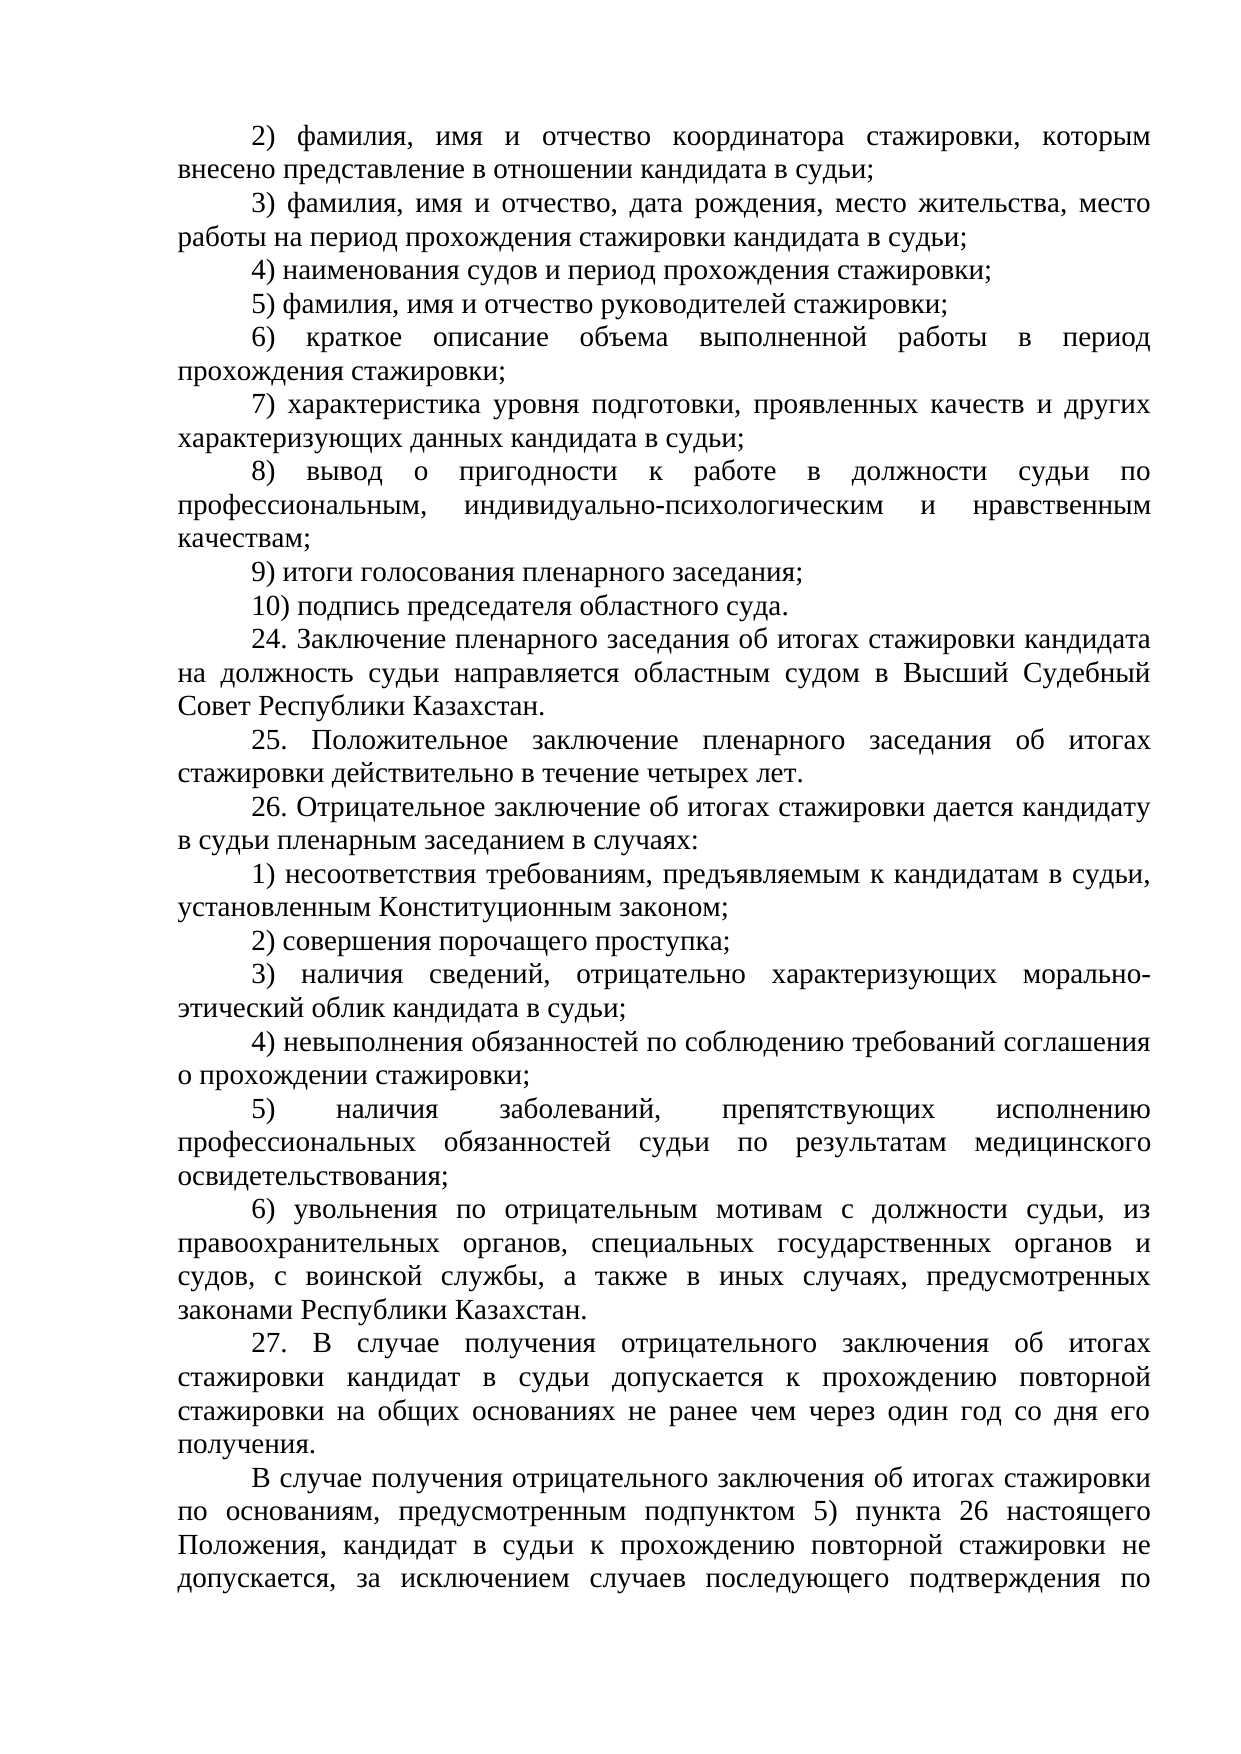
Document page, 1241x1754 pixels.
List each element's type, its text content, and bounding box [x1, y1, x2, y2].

text 8) вывод о пригодности к работе в должности судьи по профессиональным, индивидуально-психологическим и нравственным качествам; [177, 453, 1152, 554]
text 7) характеристика уровня подготовки, проявленных качеств и других характеризующих данных кандидата в судьи; [177, 386, 1152, 453]
text 27. В случае получения отрицательного заключения об итогах стажировки кандидат в судьи допускается к прохождению повторной стажировки на общих основаниях не ранее чем через один год со дня его получения. [177, 1326, 1152, 1460]
text 4) невыполнения обязанностей по соблюдению требований соглашения о прохождении стажировки; [177, 1024, 1152, 1091]
text 2) совершения порочащего проступка; [177, 923, 1152, 957]
text 6) увольнения по отрицательным мотивам с должности судьи, из правоохранительных органов, специальных государственных органов и судов, с воинской службы, а также в иных случаях, предусмотренных законами Республики Казахстан. [177, 1191, 1152, 1326]
text 3) фамилия, имя и отчество, дата рождения, место жительства, место работы на период прохождения стажировки кандидата в судьи; [177, 185, 1152, 252]
text 3) наличия сведений, отрицательно характеризующих морально-этический облик кандидата в судьи; [177, 957, 1152, 1024]
text 4) наименования судов и период прохождения стажировки; [177, 252, 1152, 286]
text 2) фамилия, имя и отчество координатора стажировки, которым внесено представление в отношении кандидата в судьи; [177, 118, 1152, 185]
text 9) итоги голосования пленарного заседания; [177, 554, 1152, 588]
text 1) несоответствия требованиям, предъявляемым к кандидатам в судьи, установленным Конституционным законом; [177, 856, 1152, 923]
text 24. Заключение пленарного заседания об итогах стажировки кандидата на должность судьи направляется областным судом в Высший Судебный Совет Республики Казахстан. [177, 621, 1152, 722]
text 5) фамилия, имя и отчество руководителей стажировки; [177, 286, 1152, 319]
text 5) наличия заболеваний, препятствующих исполнению профессиональных обязанностей судьи по результатам медицинского освидетельствования; [177, 1091, 1152, 1191]
text 26. Отрицательное заключение об итогах стажировки дается кандидату в судьи пленарным заседанием в случаях: [177, 789, 1152, 856]
text 25. Положительное заключение пленарного заседания об итогах стажировки действительно в течение четырех лет. [177, 722, 1152, 789]
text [177, 1460, 1152, 1594]
text 6) краткое описание объема выполненной работы в период прохождения стажировки; [177, 319, 1152, 386]
text 10) подпись председателя областного суда. [177, 588, 1152, 621]
